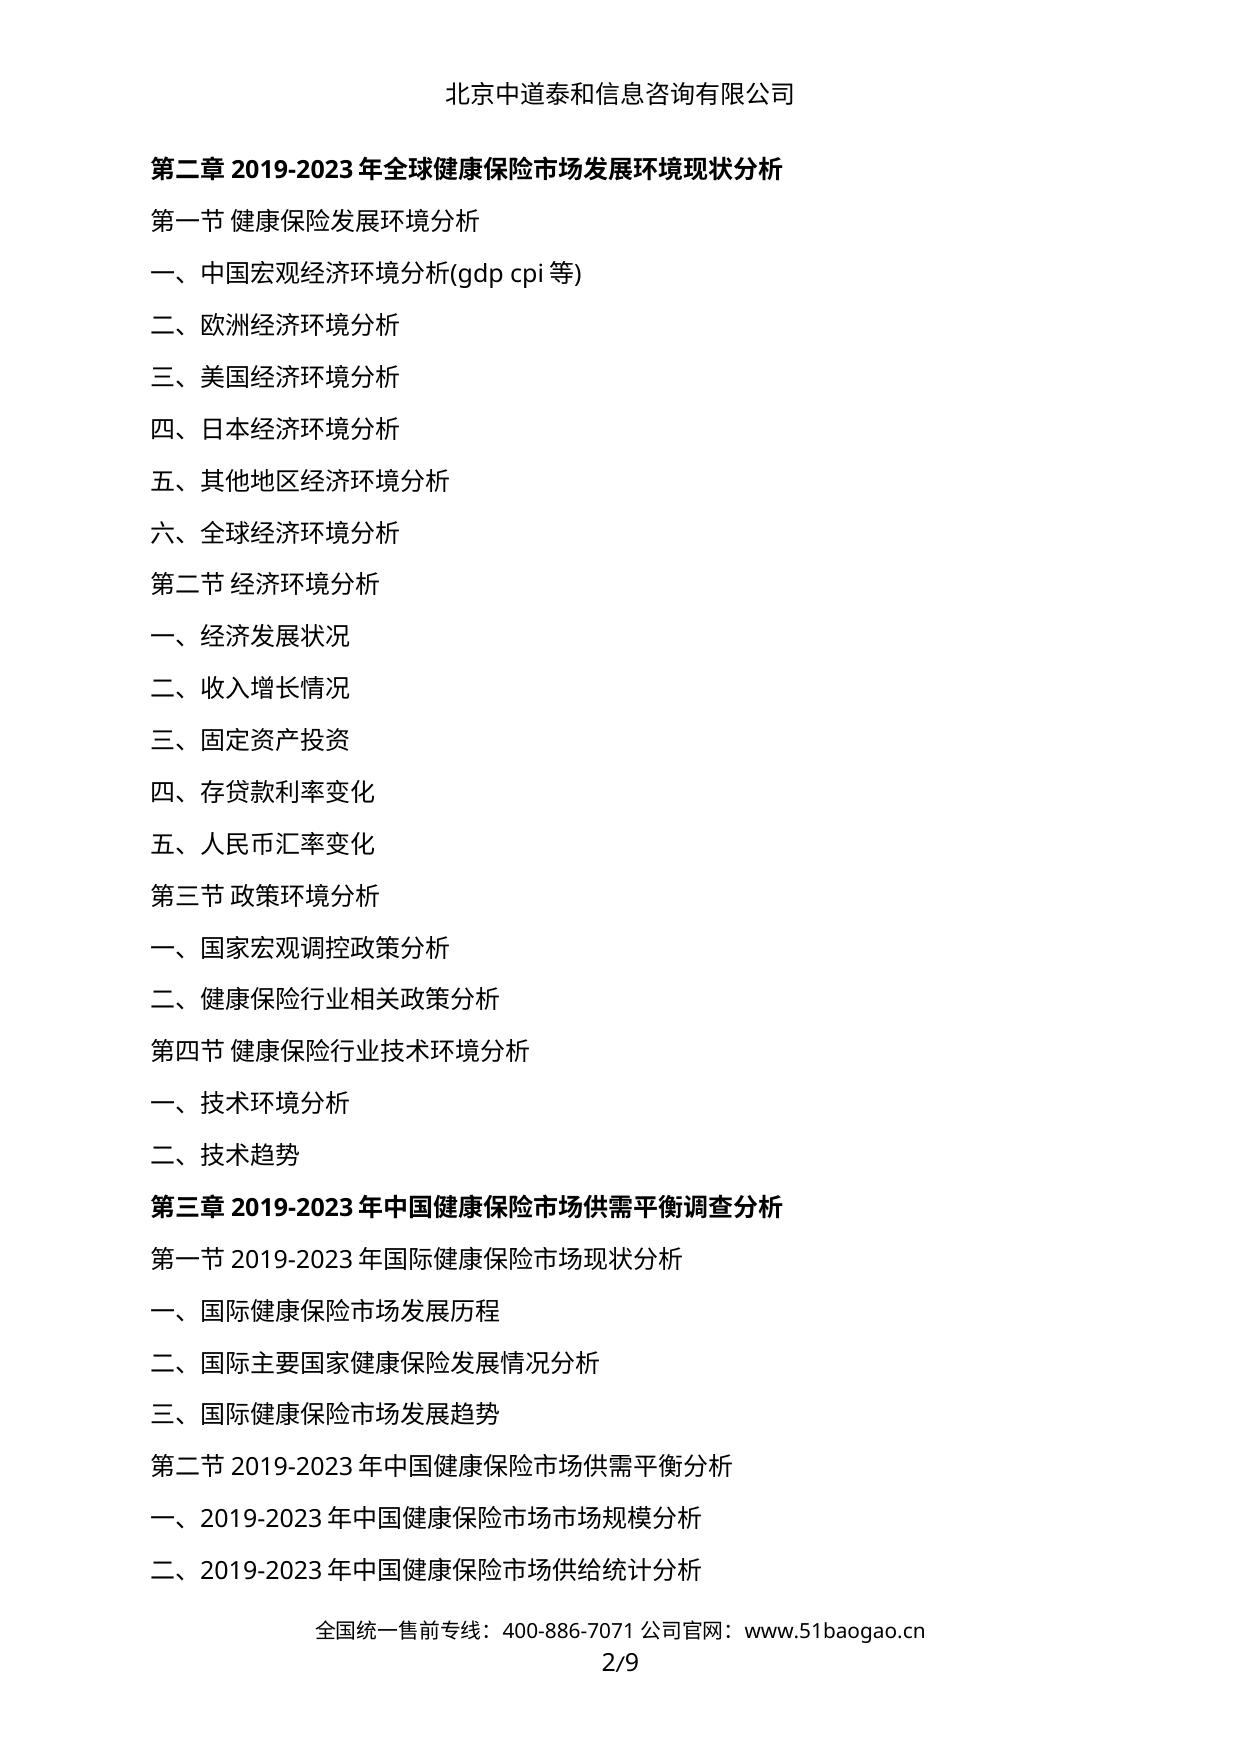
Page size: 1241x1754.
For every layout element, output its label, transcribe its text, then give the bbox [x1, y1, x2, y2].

text 四、日本经济环境分析 [150, 409, 1090, 446]
text 二、欧洲经济环境分析 [150, 306, 1090, 342]
text 第三章 2019-2023年中国健康保险市场供需平衡调查分析 [150, 1187, 1090, 1224]
text 一、2019-2023年中国健康保险市场市场规模分析 [150, 1499, 1090, 1535]
text 一、技术环境分析 [150, 1084, 1090, 1120]
text 二、2019-2023年中国健康保险市场供给统计分析 [150, 1551, 1090, 1587]
text 五、其他地区经济环境分析 [150, 461, 1090, 497]
text 一、国家宏观调控政策分析 [150, 928, 1090, 964]
text 三、固定资产投资 [150, 721, 1090, 757]
text 第二节 2019-2023年中国健康保险市场供需平衡分析 [150, 1447, 1090, 1483]
text 第二节 经济环境分析 [150, 565, 1090, 601]
text 第四节 健康保险行业技术环境分析 [150, 1032, 1090, 1068]
text 二、技术趋势 [150, 1136, 1090, 1172]
text 五、人民币汇率变化 [150, 824, 1090, 861]
text 一、经济发展状况 [150, 617, 1090, 653]
text 六、全球经济环境分析 [150, 513, 1090, 549]
text 第二章 2019-2023年全球健康保险市场发展环境现状分析 [150, 150, 1090, 186]
text 一、国际健康保险市场发展历程 [150, 1291, 1090, 1327]
text 第一节 2019-2023年国际健康保险市场现状分析 [150, 1239, 1090, 1276]
text 第一节 健康保险发展环境分析 [150, 202, 1090, 238]
text 四、存贷款利率变化 [150, 772, 1090, 809]
text 第三节 政策环境分析 [150, 876, 1090, 912]
text 一、中国宏观经济环境分析(gdp cpi等) [150, 254, 1090, 290]
text 二、收入增长情况 [150, 669, 1090, 705]
text 二、国际主要国家健康保险发展情况分析 [150, 1343, 1090, 1379]
text 三、国际健康保险市场发展趋势 [150, 1395, 1090, 1431]
text 三、美国经济环境分析 [150, 357, 1090, 394]
text 二、健康保险行业相关政策分析 [150, 980, 1090, 1016]
